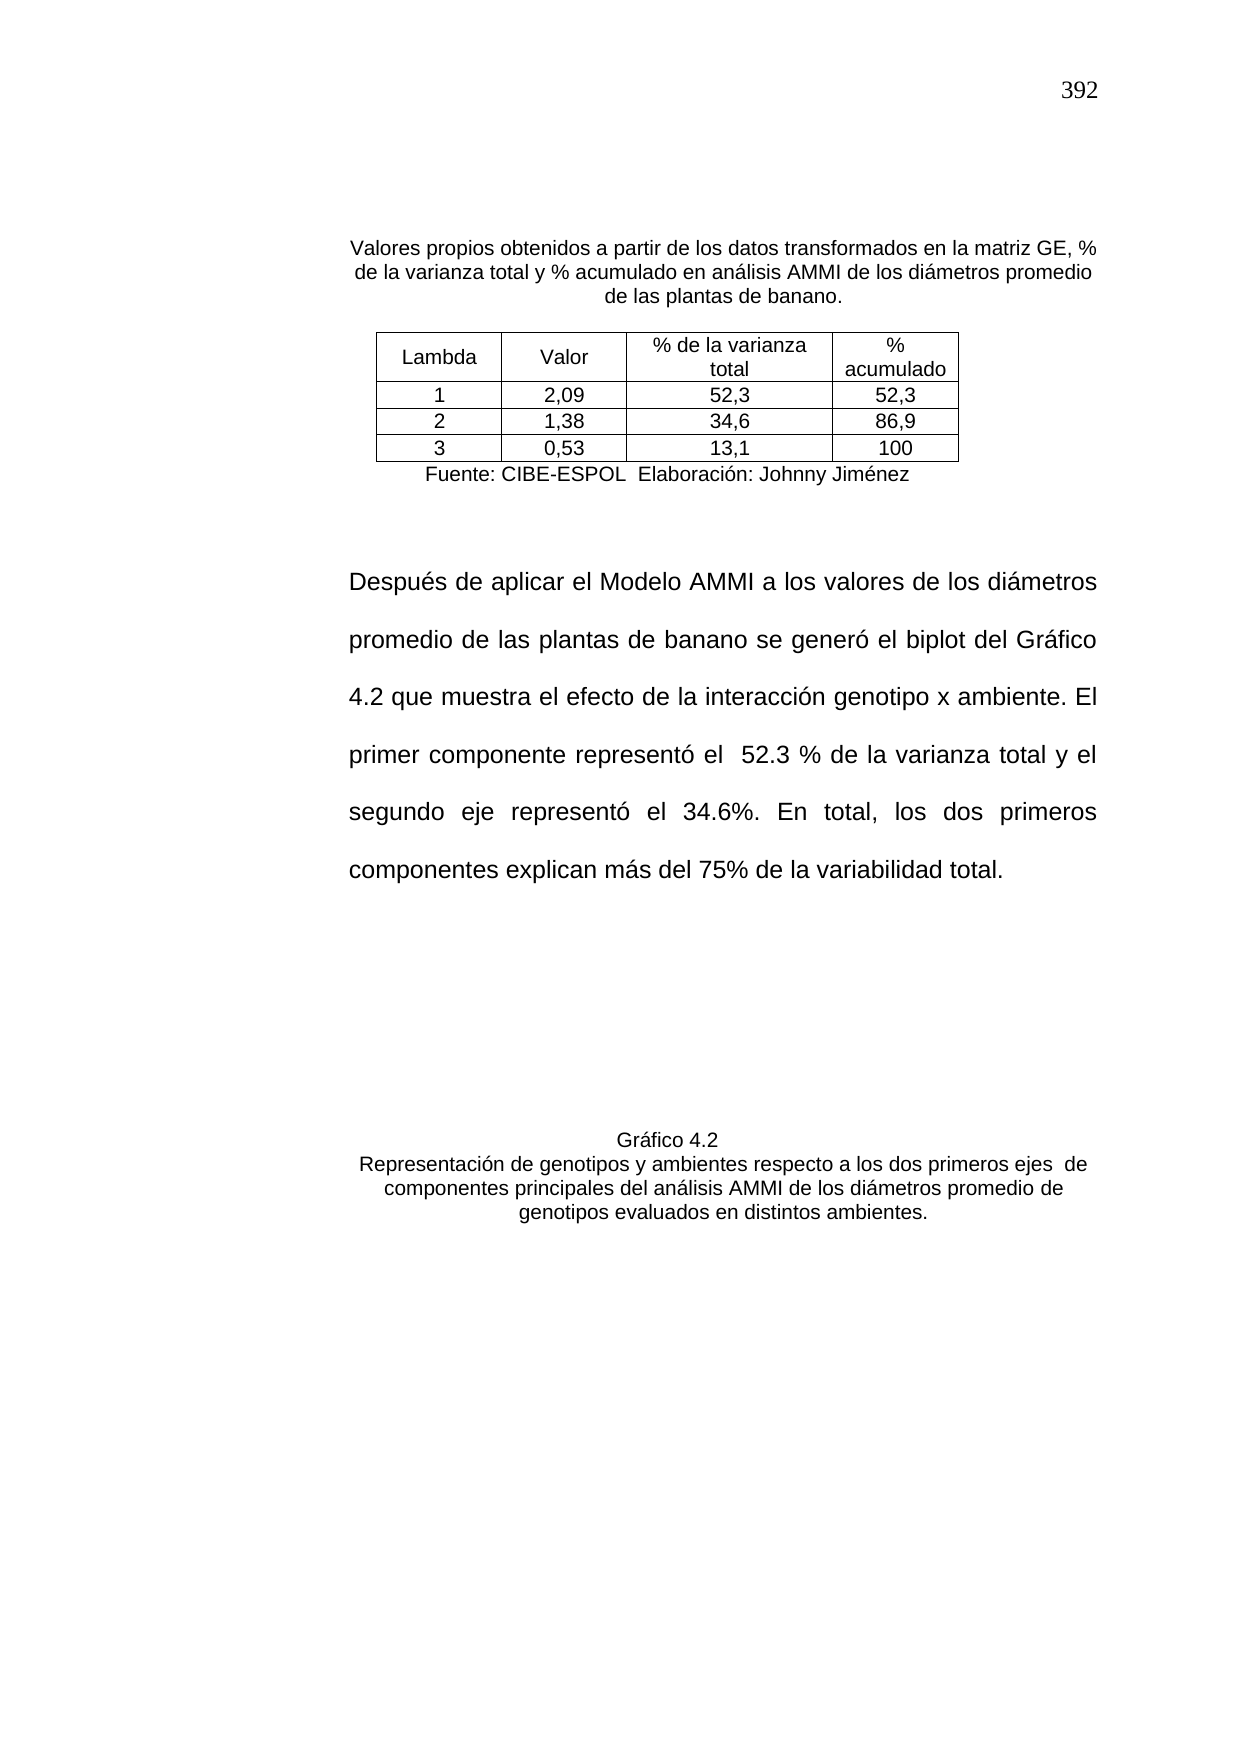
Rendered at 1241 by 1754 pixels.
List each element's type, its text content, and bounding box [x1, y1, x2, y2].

table_cell 52,3 [833, 382, 958, 408]
table_cell 34,6 [627, 409, 832, 434]
table_cell 1 [377, 382, 501, 408]
table_cell 100 [833, 435, 958, 461]
table_header % acumulado [833, 333, 958, 381]
table_cell 3 [377, 435, 501, 461]
text Gráfico 4.2 [236, 1128, 1098, 1152]
table_cell 0,53 [502, 435, 626, 461]
table_cell 86,9 [833, 409, 958, 434]
table_cell 2 [377, 409, 501, 434]
table_cell 52,3 [627, 382, 832, 408]
text Fuente: CIBE-ESPOL Elaboración: Johnny Jiménez [236, 462, 1098, 486]
table_cell 13,1 [627, 435, 832, 461]
text Después de aplicar el Modelo AMMI a los valores de los diámetros promedio de las plantas de banano se generó el biplot del Gráfico 4.2 que muestra el efecto de la interacción genotipo x ambiente. El primer componente representó el 52.3 % de la varianza total y el segundo eje representó el 34.6%. En total, los dos primeros componentes explican más del 75% de la variabilidad total. [349, 567, 1098, 883]
table_header % de la varianza total [627, 333, 832, 381]
text Representación de genotipos y ambientes respecto a los dos primeros ejes de componentes principales del análisis AMMI de los diámetros promedio de genotipos evaluados en distintos ambientes. [349, 1152, 1098, 1224]
table_cell 1,38 [502, 409, 626, 434]
text Valores propios obtenidos a partir de los datos transformados en la matriz GE, % de la varianza total y % acumulado en análisis AMMI de los diámetros promedio de las plantas de banano. [349, 236, 1098, 308]
table_header Valor [502, 333, 626, 381]
table_cell 2,09 [502, 382, 626, 408]
table_header Lambda [377, 333, 501, 381]
